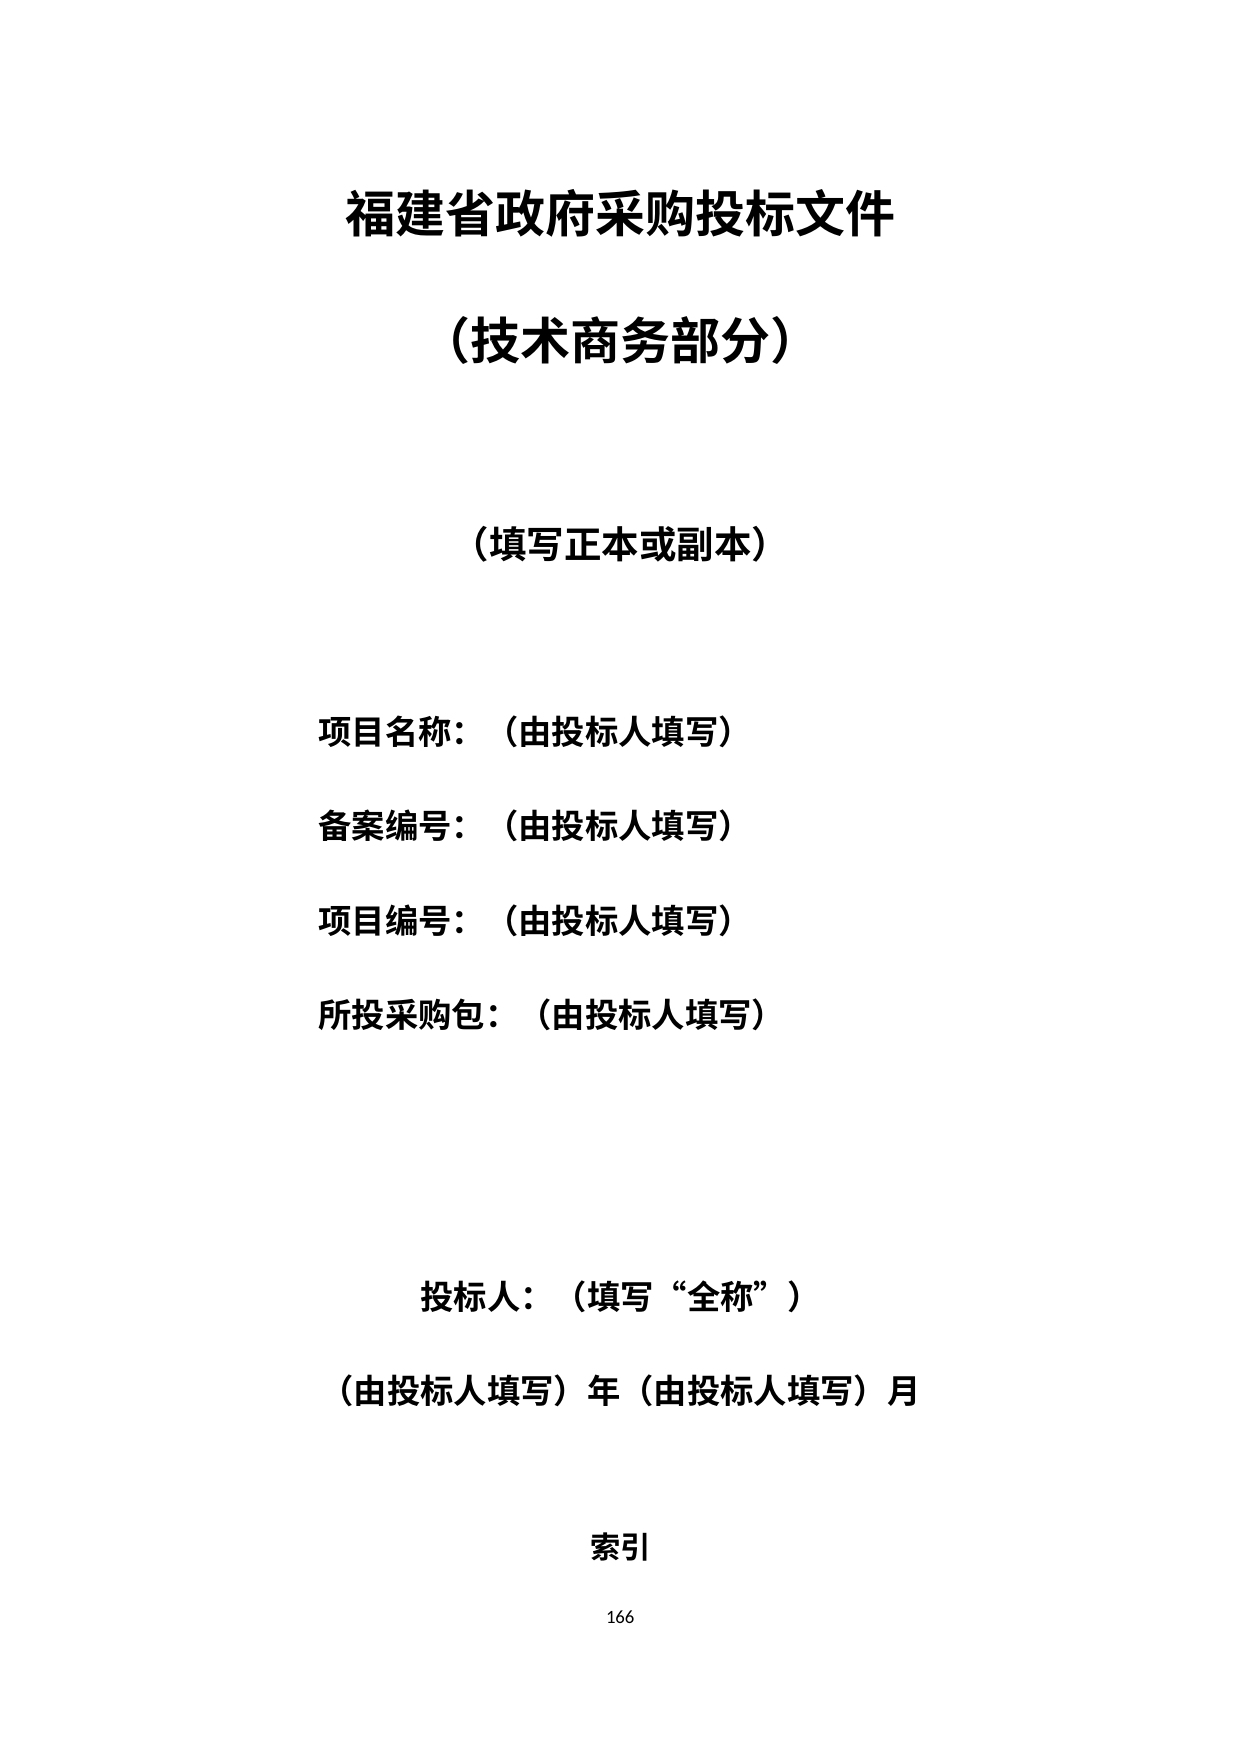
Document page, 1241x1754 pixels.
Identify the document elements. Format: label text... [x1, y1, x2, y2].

text 所投采购包：（由投标人填写） [118, 980, 1122, 1045]
text （技术商务部分） [118, 289, 1122, 386]
text 投标人：（填写“全称”） [118, 1263, 1122, 1328]
text 福建省政府采购投标文件 [118, 162, 1122, 259]
text 项目编号：（由投标人填写） [118, 886, 1122, 951]
text 项目名称：（由投标人填写） [118, 698, 1122, 763]
text （由投标人填写）年（由投标人填写）月 [118, 1357, 1122, 1422]
text 索引 [118, 1513, 1122, 1578]
text 备案编号：（由投标人填写） [118, 792, 1122, 857]
text （填写正本或副本） [118, 509, 1122, 574]
